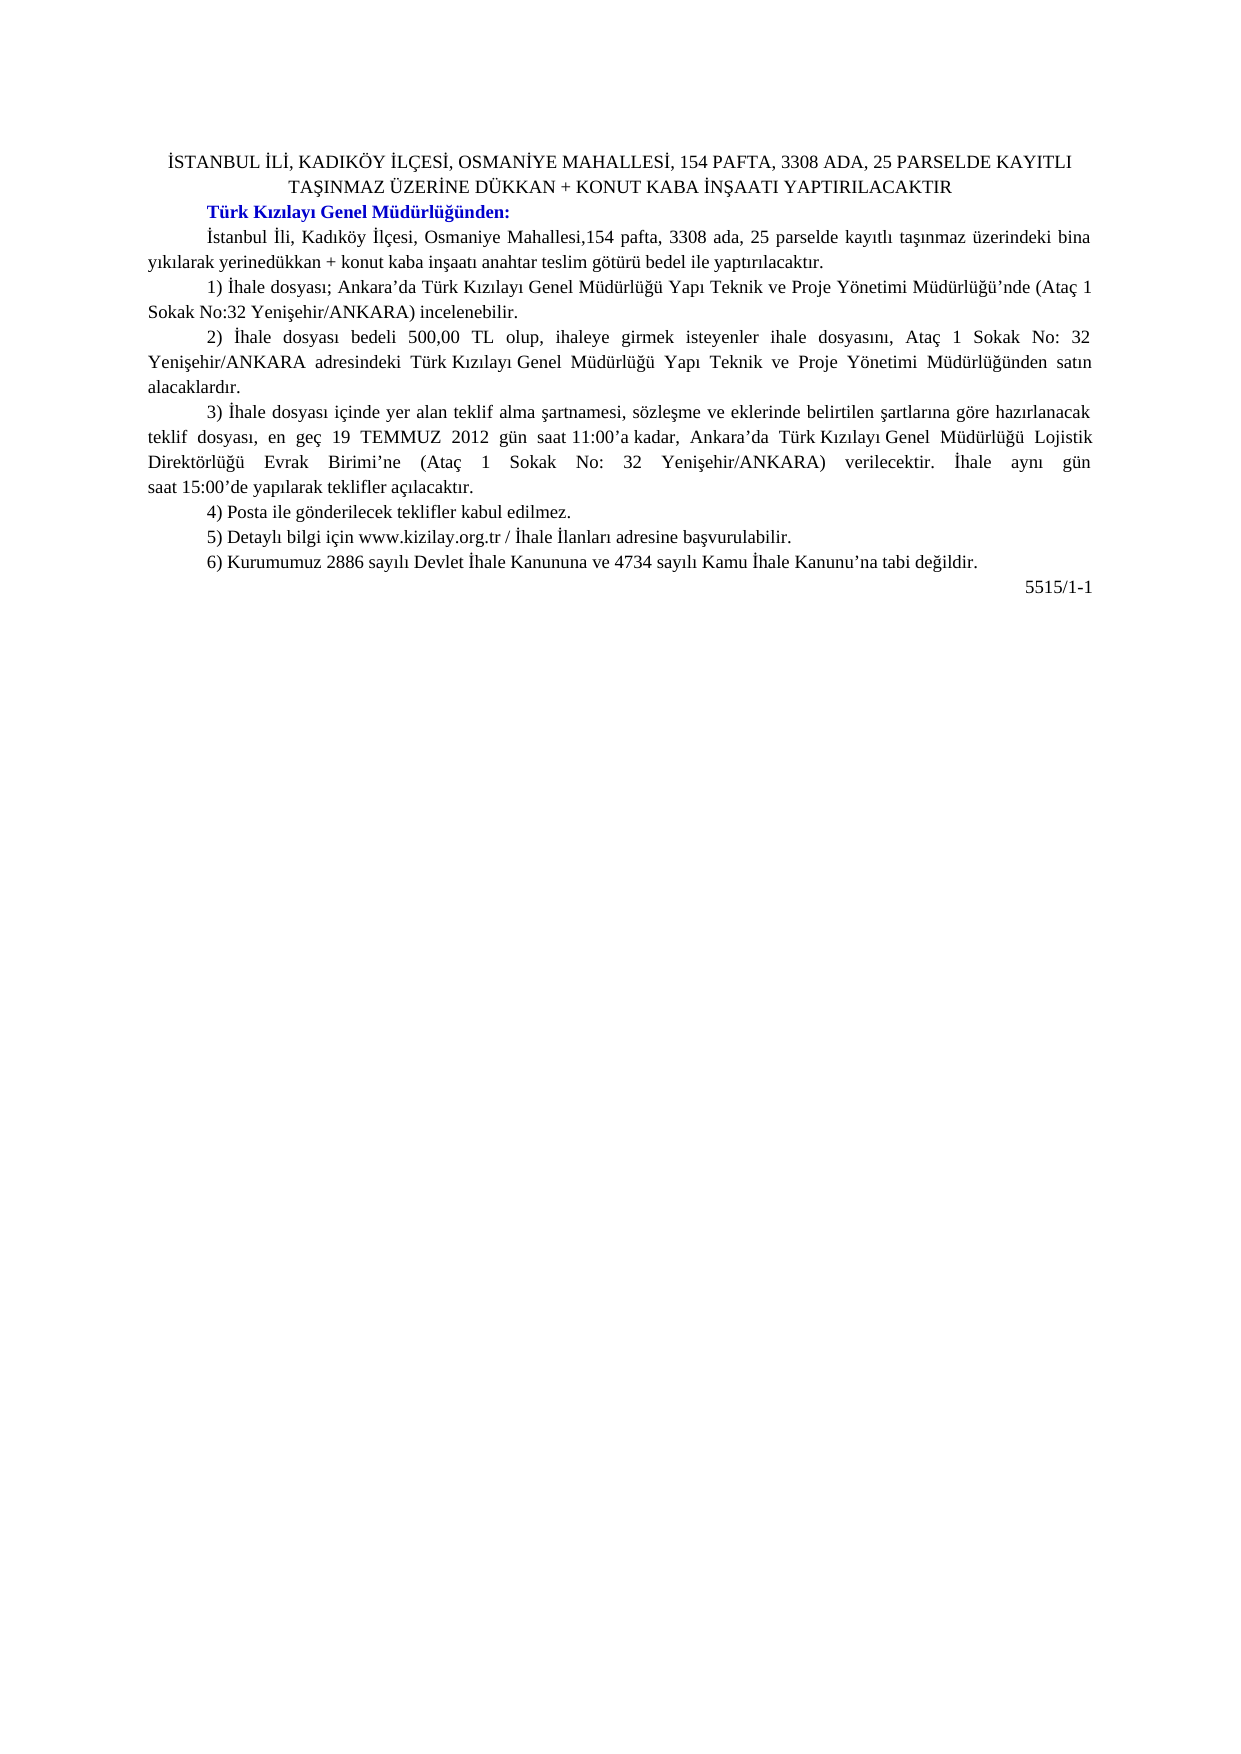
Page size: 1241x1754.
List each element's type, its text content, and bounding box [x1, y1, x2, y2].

text İstanbul İli, Kadıköy İlçesi, Osmaniye Mahallesi,154 pafta, 3308 ada, 25 parselde kayıtlı taşınmaz üzerindeki bina yıkılarak yerinedükkan + konut kaba inşaatı anahtar teslim götürü bedel ile yaptırılacaktır. [148, 223, 1093, 273]
text 6) Kurumumuz 2886 sayılı Devlet İhale Kanununa ve 4734 sayılı Kamu İhale Kanunu’na tabi değildir. [148, 548, 1093, 573]
text 5515/1-1 [148, 573, 1093, 598]
text 1) İhale dosyası; Ankara’da Türk Kızılayı Genel Müdürlüğü Yapı Teknik ve Proje Yönetimi Müdürlüğü’nde (Ataç 1 Sokak No:32 Yenişehir/ANKARA) incelenebilir. [148, 273, 1093, 323]
text 4) Posta ile gönderilecek teklifler kabul edilmez. [148, 498, 1093, 523]
text 2) İhale dosyası bedeli 500,00 TL olup, ihaleye girmek isteyenler ihale dosyasını, Ataç 1 Sokak No: 32 Yenişehir/ANKARA adresindeki Türk Kızılayı Genel Müdürlüğü Yapı Teknik ve Proje Yönetimi Müdürlüğünden satın alacaklardır. [148, 323, 1093, 398]
text İSTANBUL İLİ, KADIKÖY İLÇESİ, OSMANİYE MAHALLESİ, 154 PAFTA, 3308 ADA, 25 PARSELDE KAYITLI TAŞINMAZ ÜZERİNE DÜKKAN + KONUT KABA İNŞAATI YAPTIRILACAKTIR [148, 148, 1093, 198]
text Türk Kızılayı Genel Müdürlüğünden: [148, 198, 1093, 223]
text 3) İhale dosyası içinde yer alan teklif alma şartnamesi, sözleşme ve eklerinde belirtilen şartlarına göre hazırlanacak teklif dosyası, en geç 19 TEMMUZ 2012 gün saat 11:00’a kadar, Ankara’da Türk Kızılayı Genel Müdürlüğü Lojistik Direktörlüğü Evrak Birimi’ne (Ataç 1 Sokak No: 32 Yenişehir/ANKARA) verilecektir. İhale aynı gün saat 15:00’de yapılarak teklifler açılacaktır. [148, 398, 1093, 498]
text 5) Detaylı bilgi için www.kizilay.org.tr / İhale İlanları adresine başvurulabilir. [148, 523, 1093, 548]
